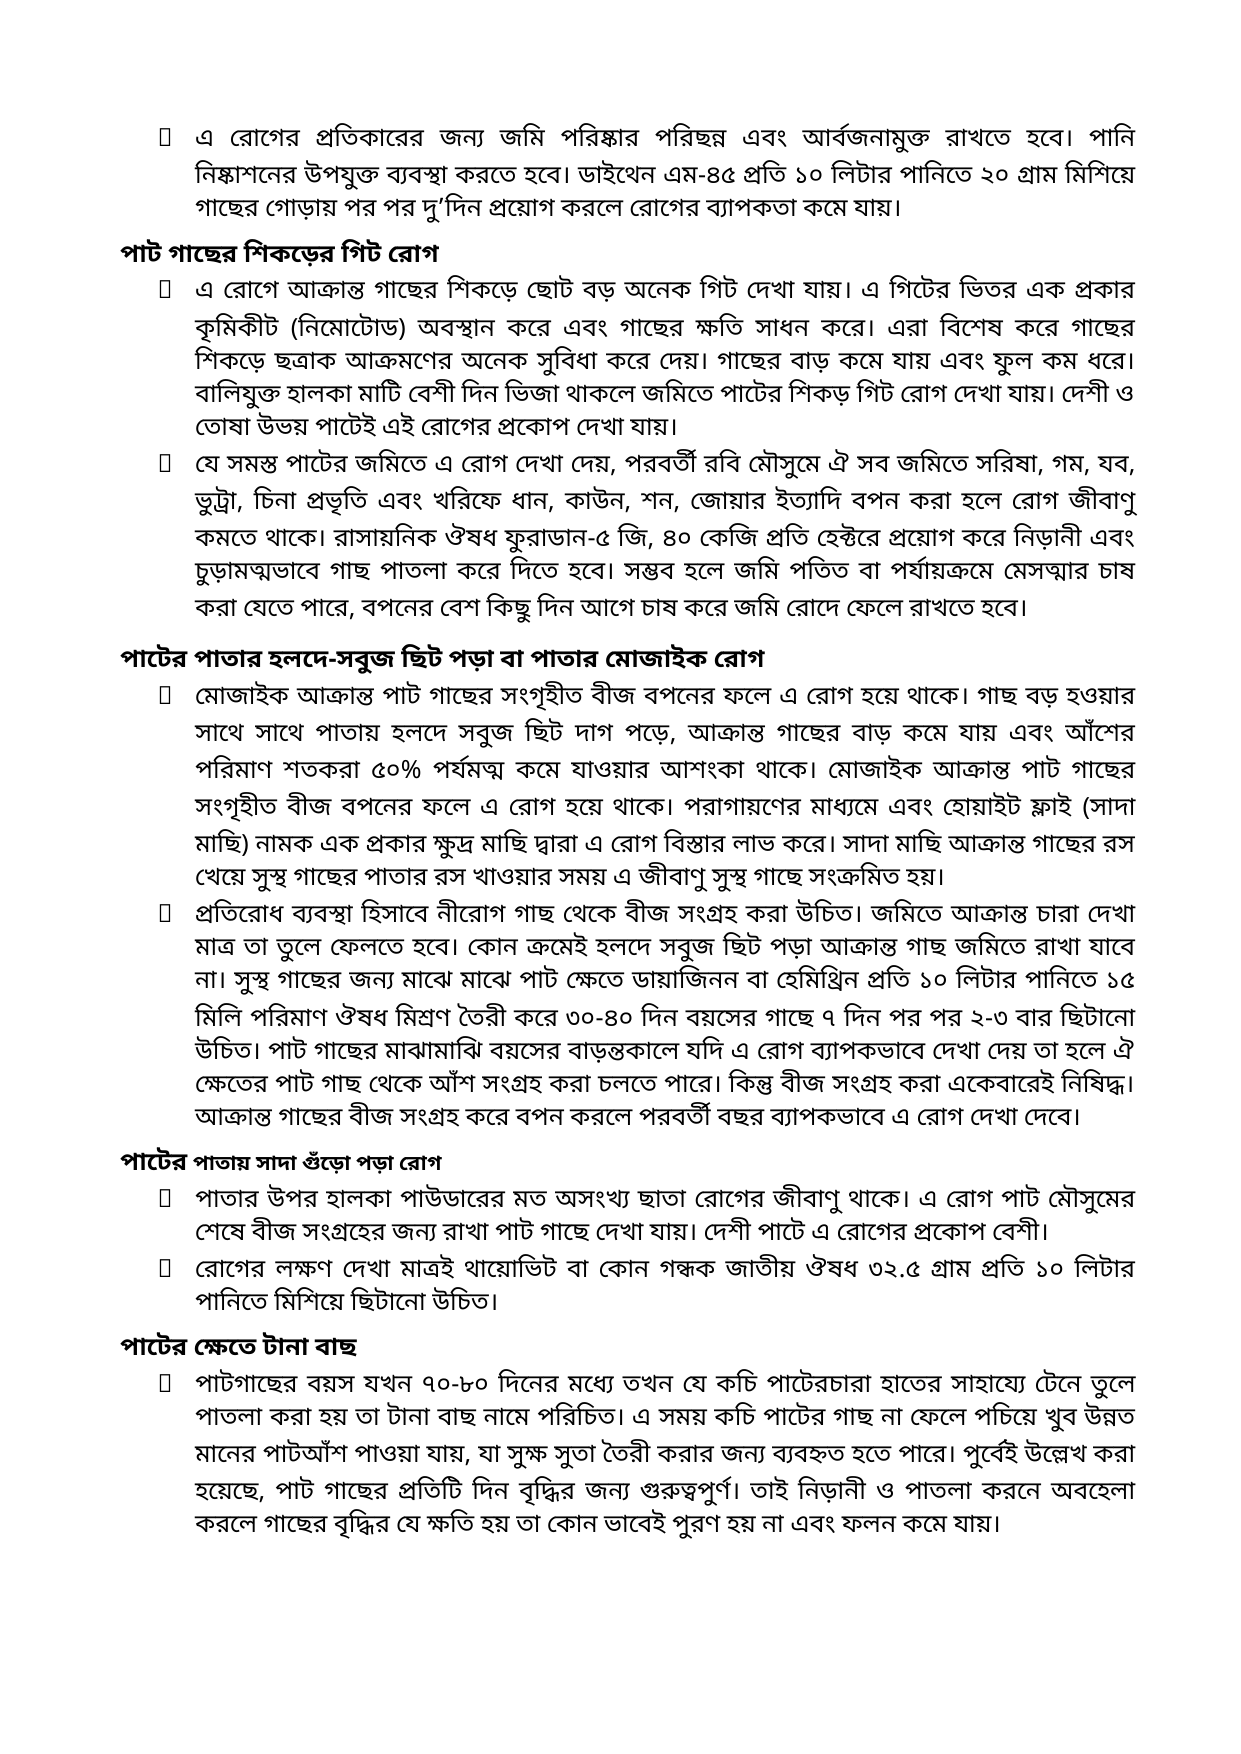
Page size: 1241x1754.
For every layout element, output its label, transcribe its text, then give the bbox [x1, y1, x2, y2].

list রোগের লক্ষণ দেখা মাত্রই থায়োভিট বা কোন গন্ধক জাতীয় ঔষধ ৩২.৫ গ্রাম প্রতি ১০ লিটার পানিতে মিশিয়ে ছিটানো উচিত। [157, 1251, 1135, 1321]
text পাটের পাতায় সাদা গুঁড়ো পড়া রোগ [120, 1147, 1135, 1181]
text পাটের ক্ষেতে টানা বাছ [120, 1333, 1135, 1366]
list এ রোগে আক্রান্ত গাছের শিকড়ে ছোট বড় অনেক গিট দেখা যায়। এ গিটের ভিতর এক প্রকার কৃমিকীট (নিমোটোড) অবস্থান করে এবং গাছের ক্ষতি সাধন করে। এরা বিশেষ করে গাছের শিকড়ে ছত্রাক আক্রমণের অনেক সুবিধা করে দেয়। গাছের বাড় কমে যায় এবং ফুল কম ধরে। বালিযুক্ত হালকা মাটি বেশী দিন ভিজা থাকলে জমিতে পাটের শিকড় গিট রোগ দেখা যায়। দেশী ও তোষা উভয় পাটেই এই রোগের প্রকোপ দেখা যায়। [157, 272, 1135, 446]
text পাট গাছের শিকড়ের গিট রোগ [120, 239, 1135, 272]
text পাটের পাতার হলদে-সবুজ ছিট পড়া বা পাতার মোজাইক রোগ [120, 641, 1135, 678]
list প্রতিরোধ ব্যবস্থা হিসাবে নীরোগ গাছ থেকে বীজ সংগ্রহ করা উচিত। জমিতে আক্রান্ত চারা দেখা মাত্র তা তুলে ফেলতে হবে। কোন ক্রমেই হলদে সবুজ ছিট পড়া আক্রান্ত গাছ জমিতে রাখা যাবে না। সুস্থ গাছের জন্য মাঝে মাঝে পাট ক্ষেতে ডায়াজিনন বা হেমিথ্রিন প্রতি ১০ লিটার পানিতে ১৫ মিলি পরিমাণ ঔষধ মিশ্রণ তৈরী করে ৩০-৪০ দিন বয়সের গাছে ৭ দিন পর পর ২-৩ বার ছিটানো উচিত। পাট গাছের মাঝামাঝি বয়সের বাড়ন্তকালে যদি এ রোগ ব্যাপকভাবে দেখা দেয় তা হলে ঐ ক্ষেতের পাট গাছ থেকে আঁশ সংগ্রহ করা চলতে পারে। কিন্তু বীজ সংগ্রহ করা একেবারেই নিষিদ্ধ। আক্রান্ত গাছের বীজ সংগ্রহ করে বপন করলে পরবর্তী বছর ব্যাপকভাবে এ রোগ দেখা দেবে। [157, 896, 1135, 1136]
list যে সমস্ত পাটের জমিতে এ রোগ দেখা দেয়, পরবর্তী রবি মৌসুমে ঐ সব জমিতে সরিষা, গম, যব, ভুট্রা, চিনা প্রভৃতি এবং খরিফে ধান, কাউন, শন, জোয়ার ইত্যাদি বপন করা হলে রোগ জীবাণু কমতে থাকে। রাসায়নিক ঔষধ ফুরাডান-৫ জি, ৪০ কেজি প্রতি হেক্টরে প্রয়োগ করে নিড়ানী এবং চুড়ামত্মভাবে গাছ পাতলা করে দিতে হবে। সম্ভব হলে জমি পতিত বা পর্যায়ক্রমে মেসত্মার চাষ করা যেতে পারে, বপনের বেশ কিছু দিন আগে চাষ করে জমি রোদে ফেলে রাখতে হবে। [157, 446, 1135, 627]
list মোজাইক আক্রান্ত পাট গাছের সংগৃহীত বীজ বপনের ফলে এ রোগ হয়ে থাকে। গাছ বড় হওয়ার সাথে সাথে পাতায় হলদে সবুজ ছিট দাগ পড়ে, আক্রান্ত গাছের বাড় কমে যায় এবং আঁশের পরিমাণ শতকরা ৫০% পর্যমত্ম কমে যাওয়ার আশংকা থাকে। মোজাইক আক্রান্ত পাট গাছের সংগৃহীত বীজ বপনের ফলে এ রোগ হয়ে থাকে। পরাগায়ণের মাধ্যমে এবং হোয়াইট ফ্লাই (সাদা মাছি) নামক এক প্রকার ক্ষুদ্র মাছি দ্বারা এ রোগ বিস্তার লাভ করে। সাদা মাছি আক্রান্ত গাছের রস খেয়ে সুস্থ গাছের পাতার রস খাওয়ার সময় এ জীবাণু সুস্থ গাছে সংক্রমিত হয়। [157, 678, 1135, 896]
list পাতার উপর হালকা পাউডারের মত অসংখ্য ছাতা রোগের জীবাণু থাকে। এ রোগ পাট মৌসুমের শেষে বীজ সংগ্রহের জন্য রাখা পাট গাছে দেখা যায়। দেশী পাটে এ রোগের প্রকোপ বেশী। [157, 1181, 1135, 1251]
list এ রোগের প্রতিকারের জন্য জমি পরিষ্কার পরিছন্ন এবং আর্বজনামুক্ত রাখতে হবে। পানি নিষ্কাশনের উপযুক্ত ব্যবস্থা করতে হবে। ডাইথেন এম-৪৫ প্রতি ১০ লিটার পানিতে ২০ গ্রাম মিশিয়ে গাছের গোড়ায় পর পর দু’দিন প্রয়োগ করলে রোগের ব্যাপকতা কমে যায়। [157, 120, 1135, 227]
list পাটগাছের বয়স যখন ৭০-৮০ দিনের মধ্যে তখন যে কচি পাটেরচারা হাতের সাহায্যে টেনে তুলে পাতলা করা হয় তা টানা বাছ নামে পরিচিত। এ সময় কচি পাটের গাছ না ফেলে পচিয়ে খুব উন্নত মানের পাটআঁশ পাওয়া যায়, যা সুক্ষ সুতা তৈরী করার জন্য ব্যবহ্নত হতে পারে। পুর্বেই উল্লেখ করা হয়েছে, পাট গাছের প্রতিটি দিন বৃদ্ধির জন্য গুরুত্বপুর্ণ। তাই নিড়ানী ও পাতলা করনে অবহেলা করলে গাছের বৃদ্ধির যে ক্ষতি হয় তা কোন ভাবেই পুরণ হয় না এবং ফলন কমে যায়। [157, 1366, 1135, 1543]
